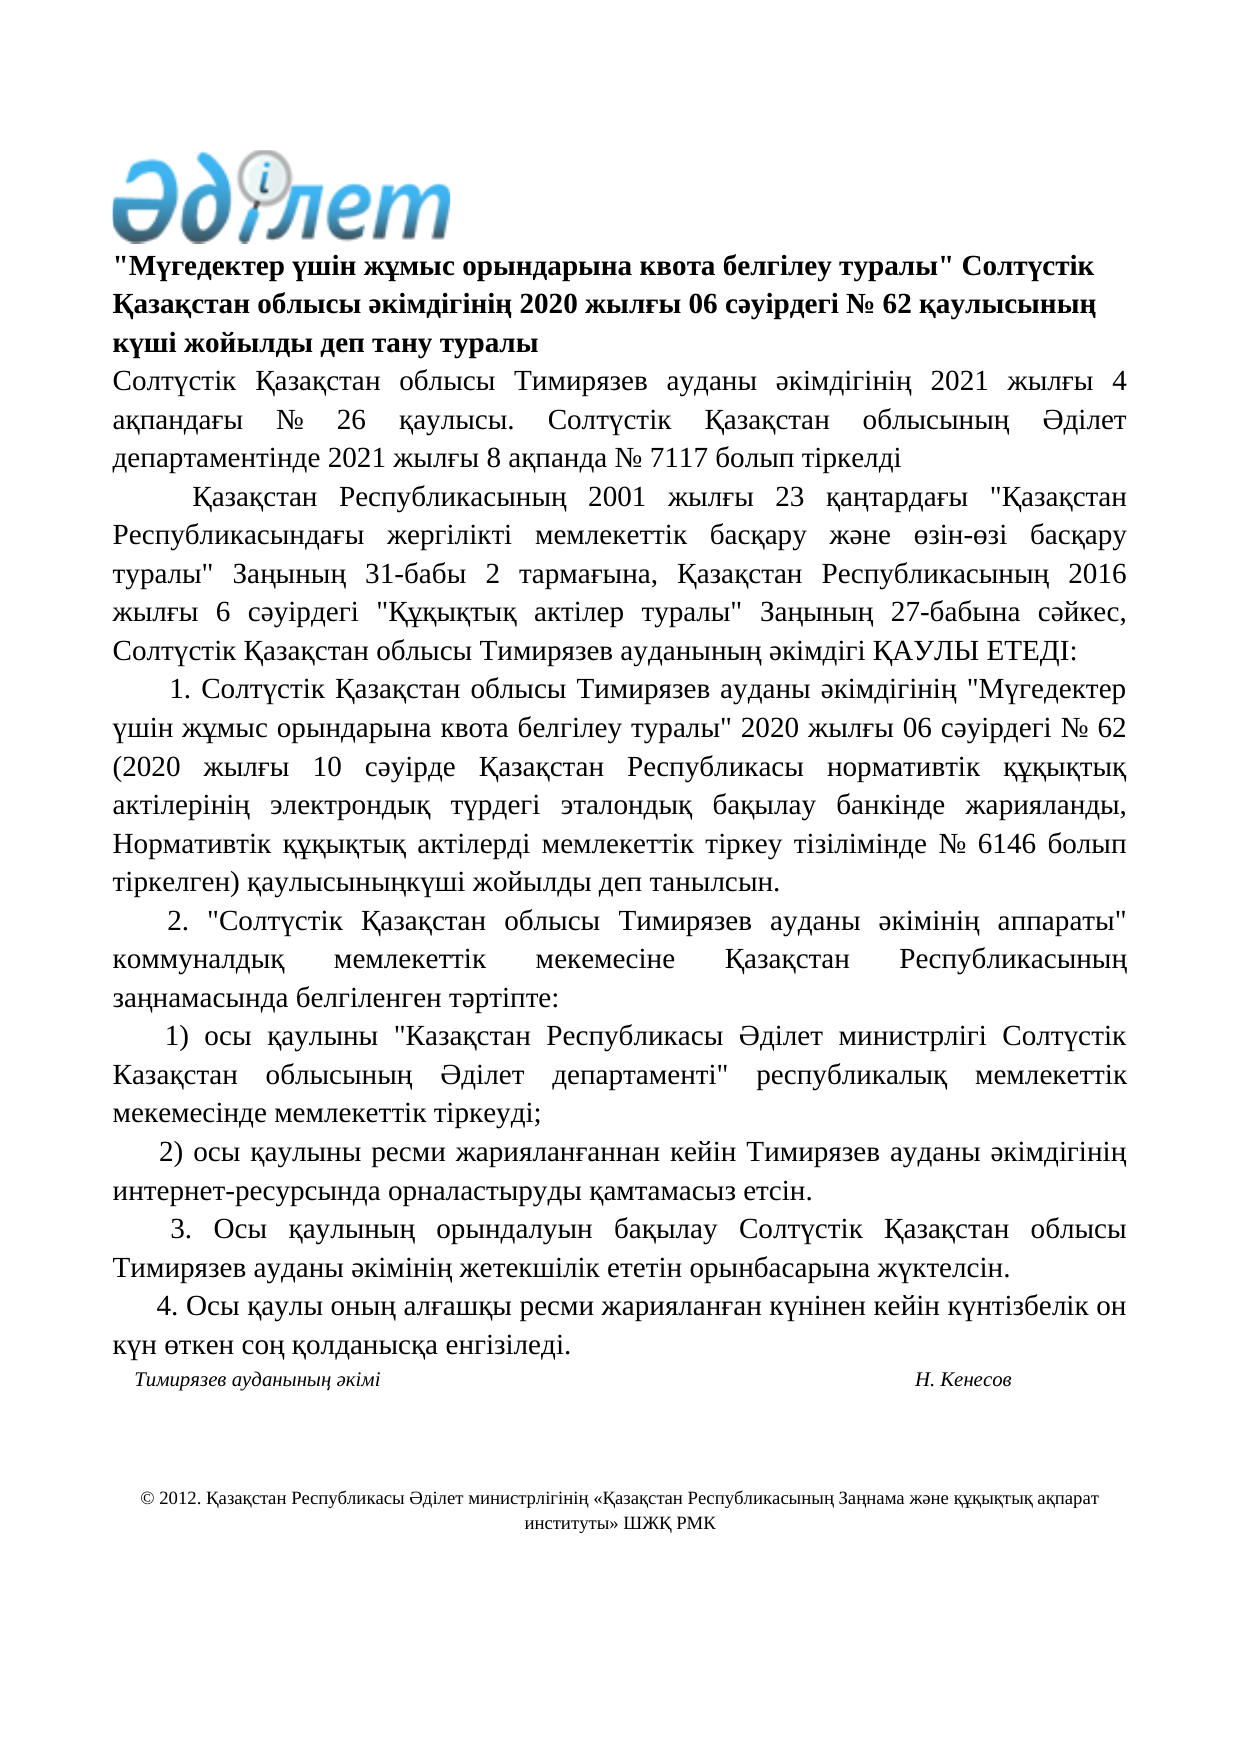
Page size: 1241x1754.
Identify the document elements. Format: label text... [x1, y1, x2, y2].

text "Мүгедектер үшін жұмыс орындарына квота белгілеу туралы" Солтүстік Қазақстан облысы әкімдігінің 2020 жылғы 06 сәуірдегі № 62 қаулысының күші жойылды деп тану туралы [112, 248, 1128, 358]
text Солтүстік Қазақстан облысы Тимирязев ауданы әкімдігінің 2021 жылғы 4 ақпандағы № 26 қаулысы. Солтүстік Қазақстан облысының Әділет департаментінде 2021 жылғы 8 ақпанда № 7117 болып тіркелді [112, 363, 1128, 474]
text 1. Солтүстік Қазақстан облысы Тимирязев ауданы әкімдігінің "Мүгедектер үшін жұмыс орындарына квота белгілеу туралы" 2020 жылғы 06 сәуірдегі № 62 (2020 жылғы 10 сәуірде Қазақстан Республикасы нормативтік құқықтық актілерінің электрондық түрдегі эталондық бақылау банкінде жарияланды, Нормативтік құқықтық актілерді мемлекеттік тіркеу тізілімінде № 6146 болып тіркелген) қаулысыныңкүші жойылды деп танылсын. [112, 672, 1128, 898]
table_header Тимирязев ауданының әкімі [101, 1365, 913, 1396]
text 3. Осы қаулының орындалуын бақылау Солтүстік Қазақстан облысы Тимирязев ауданы әкімінің жетекшілік ететін орынбасарына жүктелсін. [112, 1211, 1128, 1283]
text 1) осы қаулыны "Казақстан Республикасы Әділет министрлігі Солтүстік Казақстан облысының Әділет департаменті" республикалық мемлекеттік мекемесінде мемлекеттік тіркеуді; [112, 1018, 1128, 1129]
text Қазақстан Республикасының 2001 жылғы 23 қаңтардағы "Қазақстан Республикасындағы жергілікті мемлекеттік басқару және өзін-өзі басқару туралы" Заңының 31-бабы 2 тармағына, Қазақстан Республикасының 2016 жылғы 6 сәуірдегі "Құқықтық актілер туралы" Заңының 27-бабына сәйкес, Солтүстік Қазақстан облысы Тимирязев ауданының әкімдігі ҚАУЛЫ ЕТЕДІ: [112, 479, 1128, 667]
text 2. "Солтүстік Қазақстан облысы Тимирязев ауданы әкімінің аппараты" коммуналдық мемлекеттік мекемесіне Қазақстан Республикасының заңнамасында белгіленген тәртіпте: [112, 903, 1128, 1013]
text 4. Осы қаулы оның алғашқы ресми жарияланған күнінен кейін күнтізбелік он күн өткен соң қолданысқа енгізіледі. [112, 1288, 1128, 1360]
text 2) осы қаулыны ресми жарияланғаннан кейін Тимирязев ауданы әкімдігінің интернет-ресурсында орналастыруды қамтамасыз етсін. [112, 1134, 1128, 1206]
table_header Н. Кенесов [913, 1365, 1240, 1396]
text © 2012. Қазақстан Республикасы Әділет министрлігінің «Қазақстан Республикасының Заңнама және құқықтық ақпарат институты» ШЖҚ РМК [112, 1487, 1128, 1533]
picture [112, 150, 451, 244]
